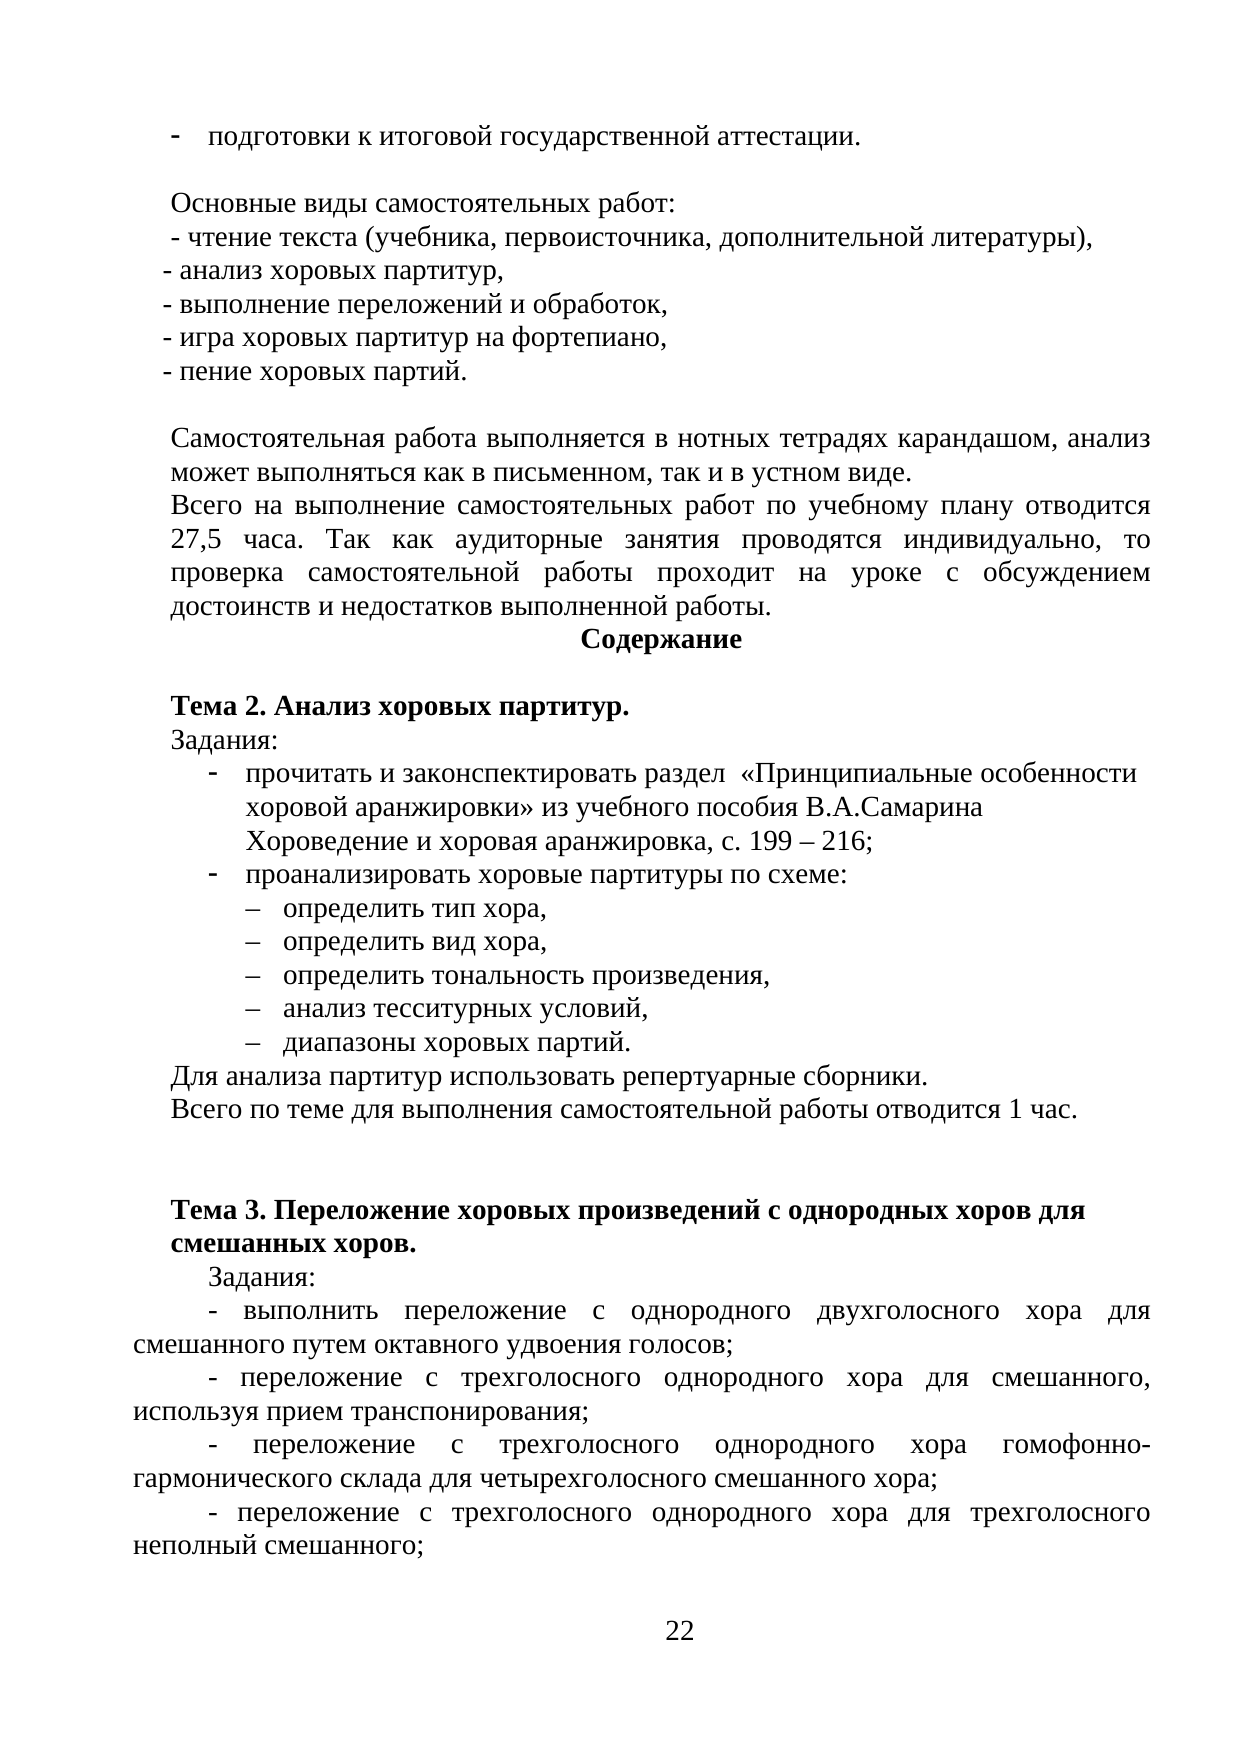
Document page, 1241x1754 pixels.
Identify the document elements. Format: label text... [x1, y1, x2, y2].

text Тема 3. Переложение хоровых произведений с однородных хоров для смешанных хоров. [170, 1192, 1152, 1259]
list проанализировать хоровые партитуры по схеме: [208, 856, 1152, 890]
text - выполнить переложение с однородного двухголосного хора для смешанного путем октавного удвоения голосов; [133, 1292, 1152, 1359]
text Задания: [170, 722, 1152, 756]
list анализ тесситурных условий, [245, 991, 1152, 1024]
text - переложение с трехголосного однородного хора для смешанного, используя прием транспонирования; [133, 1359, 1152, 1427]
list прочитать и законспектировать раздел «Принципиальные особенности хоровой аранжировки» из учебного пособия В.А.Самарина Хороведение и хоровая аранжировка, с. 199 – 216; [208, 756, 1152, 856]
list определить тональность произведения, [245, 957, 1152, 991]
text Всего на выполнение самостоятельных работ по учебному плану отводится 27,5 часа. Так как аудиторные занятия проводятся индивидуально, то проверка самостоятельной работы проходит на уроке с обсуждением достоинств и недостатков выполненной работы. [170, 487, 1152, 621]
text - пение хоровых партий. [133, 353, 1152, 387]
list подготовки к итоговой государственной аттестации. [170, 118, 1152, 152]
text Самостоятельная работа выполняется в нотных тетрадях карандашом, анализ может выполняться как в письменном, так и в устном виде. [170, 420, 1152, 487]
list определить вид хора, [245, 923, 1152, 957]
list определить тип хора, [245, 890, 1152, 923]
list диапазоны хоровых партий. [245, 1024, 1152, 1058]
text Задания: [133, 1259, 1152, 1292]
text Содержание [170, 621, 1152, 655]
text Тема 2. Анализ хоровых партитур. [170, 688, 1152, 722]
text - анализ хоровых партитур, [133, 252, 1152, 286]
text - выполнение переложений и обработок, [133, 286, 1152, 319]
text - чтение текста (учебника, первоисточника, дополнительной литературы), [170, 219, 1152, 252]
text Основные виды самостоятельных работ: [170, 185, 1152, 219]
text - переложение с трехголосного однородного хора гомофонно-гармонического склада для четырехголосного смешанного хора; [133, 1427, 1152, 1494]
text - переложение с трехголосного однородного хора для трехголосного неполный смешанного; [133, 1494, 1152, 1561]
text Для анализа партитур использовать репертуарные сборники. [170, 1058, 1152, 1091]
text Всего по теме для выполнения самостоятельной работы отводится 1 час. [170, 1091, 1152, 1125]
text - игра хоровых партитур на фортепиано, [133, 319, 1152, 353]
